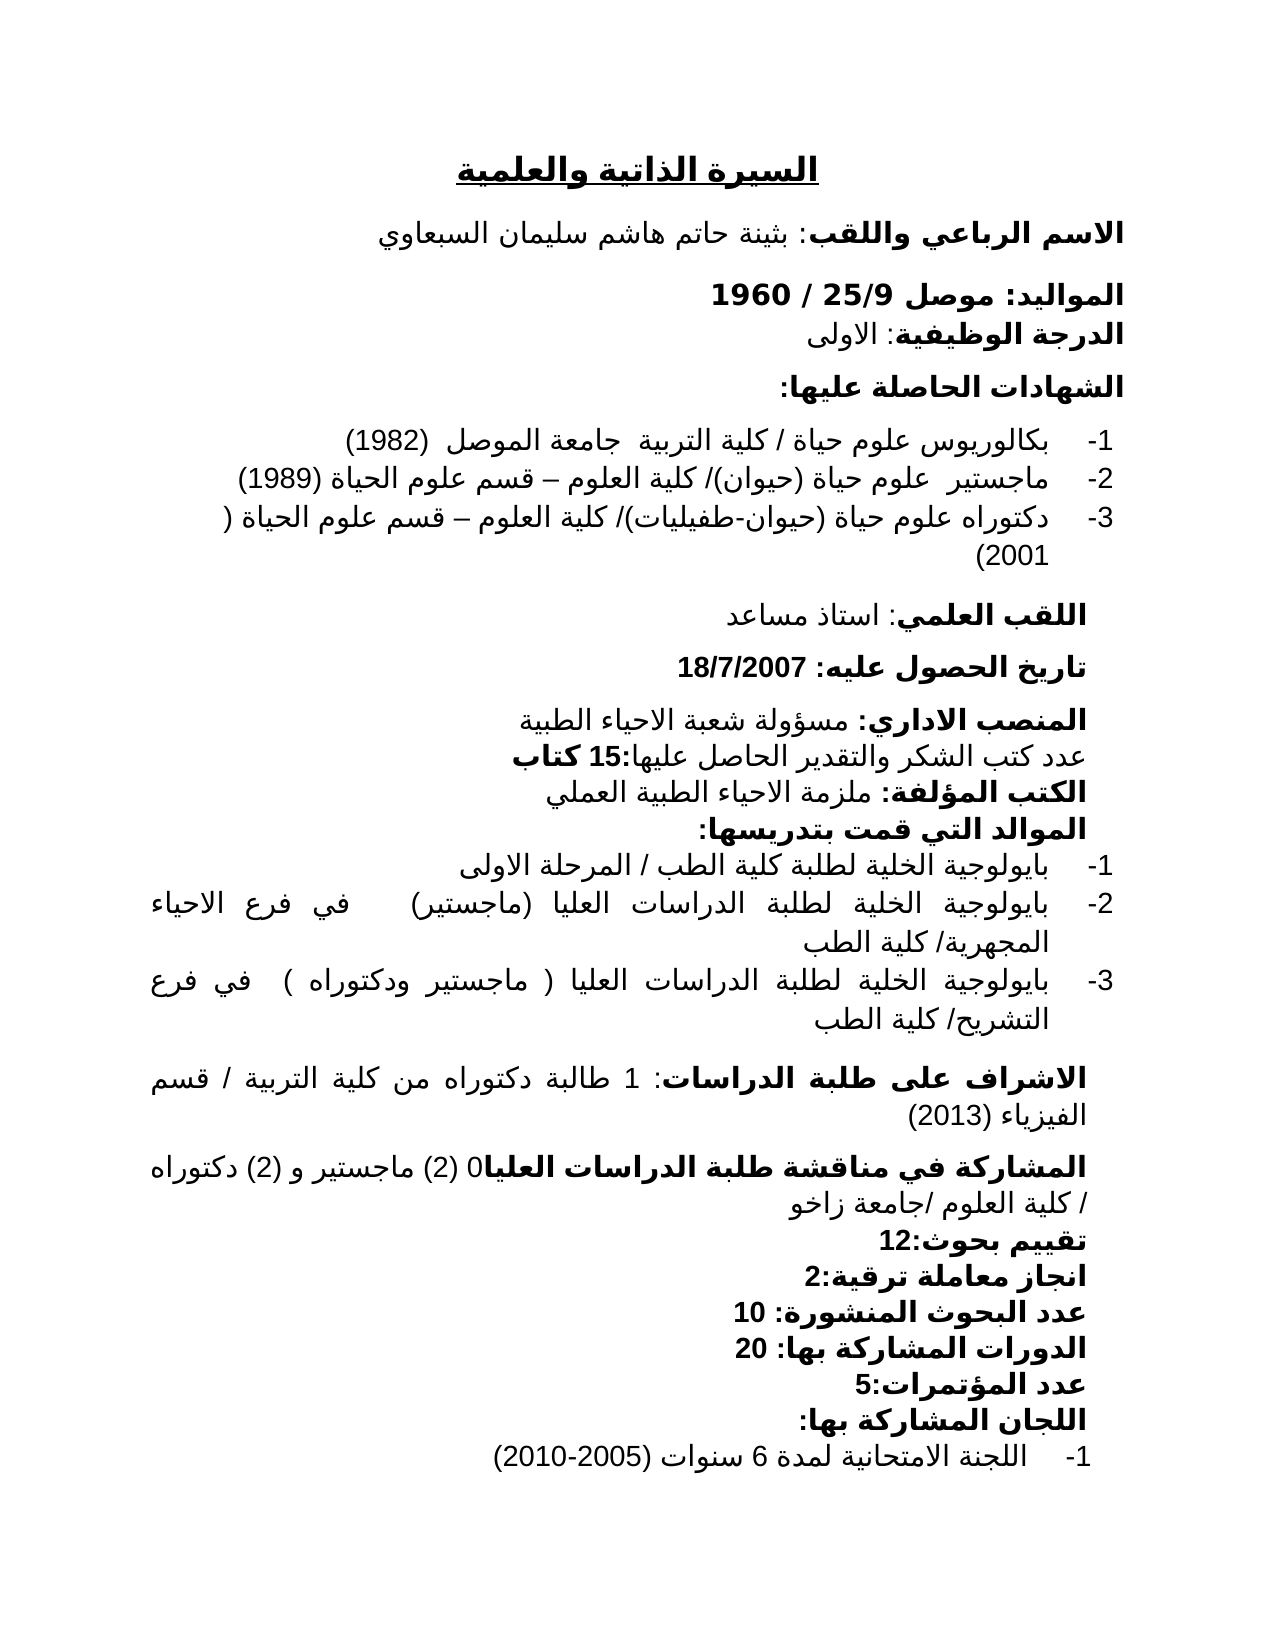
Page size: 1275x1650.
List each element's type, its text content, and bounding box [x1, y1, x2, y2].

text المشاركة في مناقشة طلبة الدراسات العليا0 (2) ماجستير و (2) دكتوراه / كلية العلوم /جامعة زاخو [150, 1150, 1087, 1220]
text الدورات المشاركة بها: 20 [150, 1331, 1087, 1364]
text المنصب الاداري: مسؤولة شعبة الاحياء الطبية [150, 703, 1087, 737]
list بايولوجية الخلية لطلبة كلية الطب / المرحلة الاولى [150, 848, 1087, 881]
text تاريخ الحصول عليه: 18/7/2007 [150, 650, 1087, 684]
list ماجستير علوم حياة (حيوان)/ كلية العلوم – قسم علوم الحياة (1989) [150, 461, 1087, 495]
text عدد المؤتمرات:5 [150, 1367, 1087, 1401]
text الشهادات الحاصلة عليها: [150, 370, 1125, 403]
text الموالد التي قمت بتدريسها: [150, 812, 1087, 845]
list بايولوجية الخلية لطلبة الدراسات العليا (ماجستير) في فرع الاحياء المجهرية/ كلية الطب [150, 886, 1087, 958]
text الدرجة الوظيفية: الاولى [150, 317, 1125, 351]
subtitle المواليد: موصل 25/9 / 1960 [150, 278, 1125, 312]
text الاسم الرباعي واللقب: بثينة حاتم هاشم سليمان السبعاوي [150, 216, 1125, 250]
text اللجان المشاركة بها: [150, 1403, 1087, 1437]
text الاشراف على طلبة الدراسات: 1 طالبة دكتوراه من كلية التربية / قسم الفيزياء (2013) [150, 1061, 1087, 1131]
list بكالوريوس علوم حياة / كلية التربية جامعة الموصل (1982) [150, 423, 1087, 456]
text الكتب المؤلفة: ملزمة الاحياء الطبية العملي [150, 776, 1087, 809]
text تقييم بحوث:12 [150, 1223, 1087, 1256]
text عدد كتب الشكر والتقدير الحاصل عليها:15 كتاب [150, 739, 1087, 773]
text السيرة الذاتية والعلمية [150, 150, 1125, 188]
text عدد البحوث المنشورة: 10 [150, 1295, 1087, 1328]
list بايولوجية الخلية لطلبة الدراسات العليا ( ماجستير ودكتوراه ) في فرع التشريح/ كلية الطب [150, 963, 1087, 1036]
text انجاز معاملة ترقية:2 [150, 1259, 1087, 1292]
list دكتوراه علوم حياة (حيوان-طفيليات)/ كلية العلوم – قسم علوم الحياة (2001) [150, 500, 1087, 572]
list اللجنة الامتحانية لمدة 6 سنوات (2005-2010) [150, 1439, 1066, 1473]
text اللقب العلمي: استاذ مساعد [150, 598, 1087, 631]
